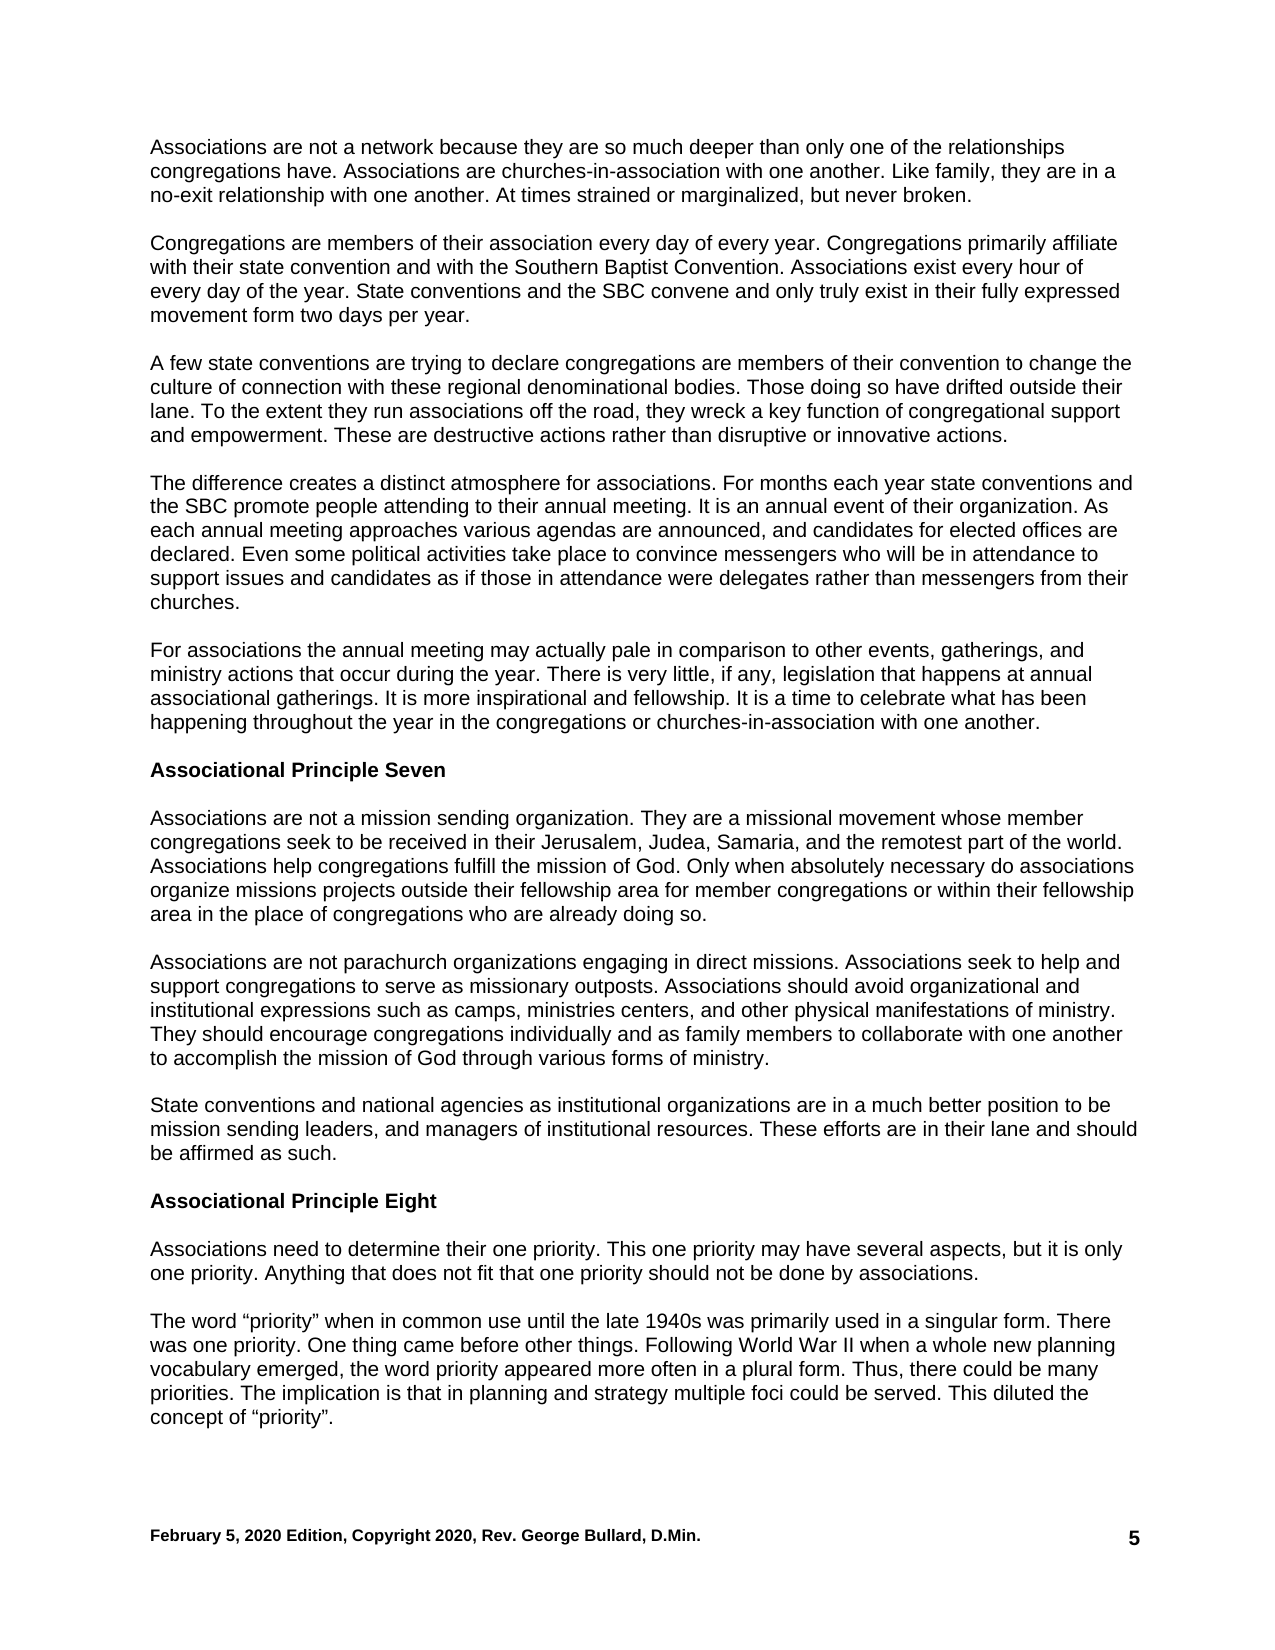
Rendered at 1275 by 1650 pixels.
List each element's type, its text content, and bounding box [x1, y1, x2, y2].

text State conventions and national agencies as institutional organizations are in a much better position to be mission sending leaders, and managers of institutional resources. These efforts are in their lane and should be affirmed as such. [150, 1093, 1140, 1165]
text Associations need to determine their one priority. This one priority may have several aspects, but it is only one priority. Anything that does not fit that one priority should not be done by associations. [150, 1237, 1140, 1285]
text Associations are not parachurch organizations engaging in direct missions. Associations seek to help and support congregations to serve as missionary outposts. Associations should avoid organizational and institutional expressions such as camps, ministries centers, and other physical manifestations of ministry. They should encourage congregations individually and as family members to collaborate with one another to accomplish the mission of God through various forms of ministry. [150, 949, 1140, 1069]
text Associations are not a network because they are so much deeper than only one of the relationships congregations have. Associations are churches-in-association with one another. Like family, they are in a no-exit relationship with one another. At times strained or marginalized, but never broken. [150, 135, 1140, 207]
text Associational Principle Eight [150, 1189, 1140, 1213]
text For associations the annual meeting may actually pale in comparison to other events, gatherings, and ministry actions that occur during the year. There is very little, if any, legislation that happens at annual associational gatherings. It is more inspirational and fellowship. It is a time to celebrate what has been happening throughout the year in the congregations or churches-in-association with one another. [150, 638, 1140, 734]
text A few state conventions are trying to declare congregations are members of their convention to change the culture of connection with these regional denominational bodies. Those doing so have drifted outside their lane. To the extent they run associations off the road, they wreck a key function of congregational support and empowerment. These are destructive actions rather than disruptive or innovative actions. [150, 351, 1140, 446]
text Associational Principle Seven [150, 758, 1140, 782]
text The word “priority” when in common use until the late 1940s was primarily used in a singular form. There was one priority. One thing came before other things. Following World War II when a whole new planning vocabulary emerged, the word priority appeared more often in a plural form. Thus, there could be many priorities. The implication is that in planning and strategy multiple foci could be served. This diluted the concept of “priority”. [150, 1309, 1140, 1429]
text The difference creates a distinct atmosphere for associations. For months each year state conventions and the SBC promote people attending to their annual meeting. It is an annual event of their organization. As each annual meeting approaches various agendas are announced, and candidates for elected offices are declared. Even some political activities take place to convince messengers who will be in attendance to support issues and candidates as if those in attendance were delegates rather than messengers from their churches. [150, 470, 1140, 614]
text Associations are not a mission sending organization. They are a missional movement whose member congregations seek to be received in their Jerusalem, Judea, Samaria, and the remotest part of the world. Associations help congregations fulfill the mission of God. Only when absolutely necessary do associations organize missions projects outside their fellowship area for member congregations or within their fellowship area in the place of congregations who are already doing so. [150, 806, 1140, 926]
text Congregations are members of their association every day of every year. Congregations primarily affiliate with their state convention and with the Southern Baptist Convention. Associations exist every hour of every day of the year. State conventions and the SBC convene and only truly exist in their fully expressed movement form two days per year. [150, 231, 1140, 327]
